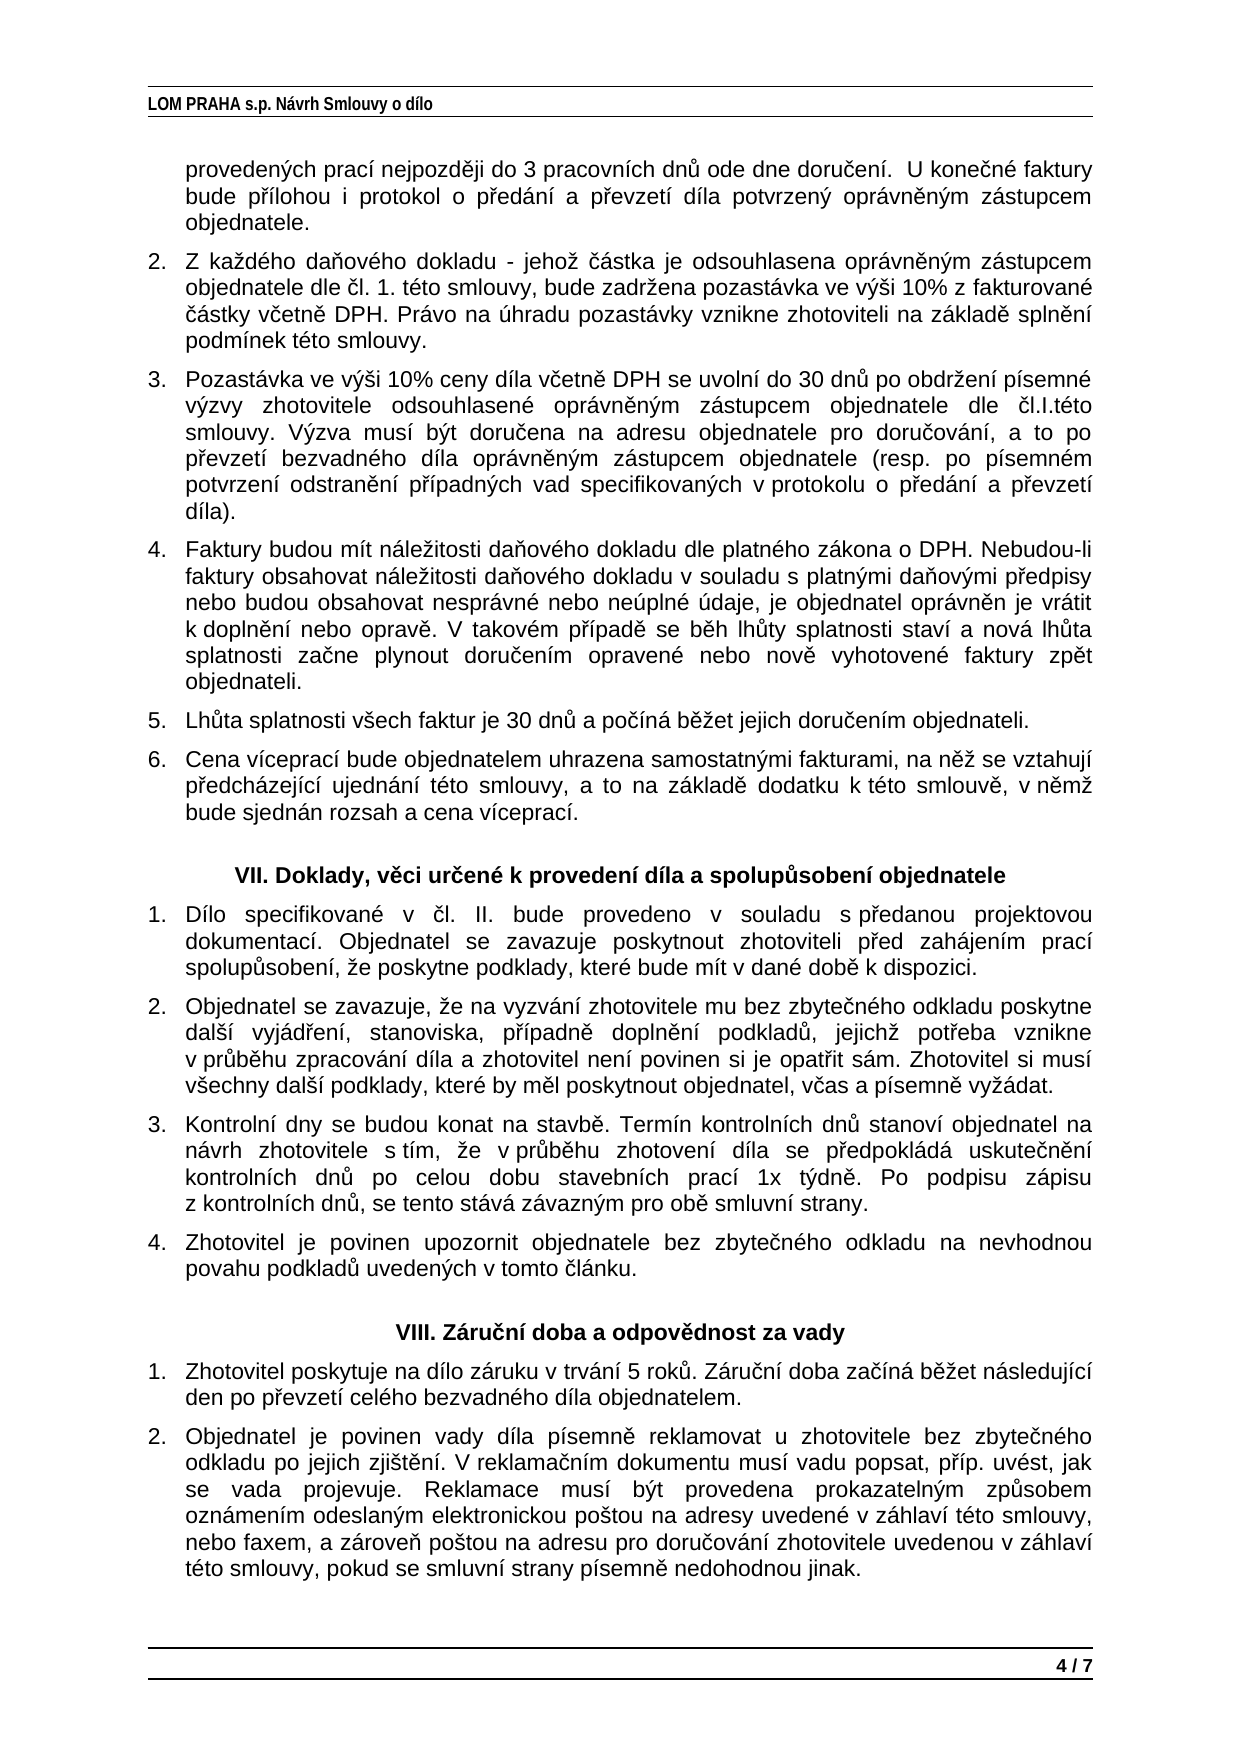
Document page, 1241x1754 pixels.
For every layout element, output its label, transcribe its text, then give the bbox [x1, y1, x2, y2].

list Zhotovitel je povinen upozornit objednatele bez zbytečného odkladu na nevhodnou povahu podkladů uvedených v tomto článku. [148, 1229, 1093, 1281]
text VII. Doklady, věci určené k provedení díla a spolupůsobení objednatele [148, 862, 1093, 889]
text VIII. Záruční doba a odpovědnost za vady [148, 1319, 1093, 1345]
list Dílo specifikované v čl. II. bude provedeno v souladu s předanou projektovou dokumentací. Objednatel se zavazuje poskytnout zhotoviteli před zahájením prací spolupůsobení, že poskytne podklady, které bude mít v dané době k dispozici. [148, 901, 1093, 980]
list Objednatel je povinen vady díla písemně reklamovat u zhotovitele bez zbytečného odkladu po jejich zjištění. V reklamačním dokumentu musí vadu popsat, příp. uvést, jak se vada projevuje. Reklamace musí být provedena prokazatelným způsobem oznámením odeslaným elektronickou poštou na adresy uvedené v záhlaví této smlouvy, nebo faxem, a zároveň poštou na adresu pro doručování zhotovitele uvedenou v záhlaví této smlouvy, pokud se smluvní strany písemně nedohodnou jinak. [148, 1423, 1093, 1581]
list Lhůta splatnosti všech faktur je 30 dnů a počíná běžet jejich doručením objednateli. [148, 707, 1093, 733]
list Faktury budou mít náležitosti daňového dokladu dle platného zákona o DPH. Nebudou-li faktury obsahovat náležitosti daňového dokladu v souladu s platnými daňovými předpisy nebo budou obsahovat nesprávné nebo neúplné údaje, je objednatel oprávněn je vrátit k doplnění nebo opravě. V takovém případě se běh lhůty splatnosti staví a nová lhůta splatnosti začne plynout doručením opravené nebo nově vyhotovené faktury zpět objednateli. [148, 536, 1093, 694]
list Pozastávka ve výši 10% ceny díla včetně DPH se uvolní do 30 dnů po obdržení písemné výzvy zhotovitele odsouhlasené oprávněným zástupcem objednatele dle čl.I.této smlouvy. Výzva musí být doručena na adresu objednatele pro doručování, a to po převzetí bezvadného díla oprávněným zástupcem objednatele (resp. po písemném potvrzení odstranění případných vad specifikovaných v protokolu o předání a převzetí díla). [148, 366, 1093, 524]
list Z každého daňového dokladu - jehož částka je odsouhlasena oprávněným zástupcem objednatele dle čl. 1. této smlouvy, bude zadržena pozastávka ve výši 10% z fakturované částky včetně DPH. Právo na úhradu pozastávky vznikne zhotoviteli na základě splnění podmínek této smlouvy. [148, 248, 1093, 353]
list Kontrolní dny se budou konat na stavbě. Termín kontrolních dnů stanoví objednatel na návrh zhotovitele s tím, že v průběhu zhotovení díla se předpokládá uskutečnění kontrolních dnů po celou dobu stavebních prací 1x týdně. Po podpisu zápisu z kontrolních dnů, se tento stává závazným pro obě smluvní strany. [148, 1111, 1093, 1216]
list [148, 156, 1093, 235]
list Objednatel se zavazuje, že na vyzvání zhotovitele mu bez zbytečného odkladu poskytne další vyjádření, stanoviska, případně doplnění podkladů, jejichž potřeba vznikne v průběhu zpracování díla a zhotovitel není povinen si je opatřit sám. Zhotovitel si musí všechny další podklady, které by měl poskytnout objednatel, včas a písemně vyžádat. [148, 993, 1093, 1098]
list Cena víceprací bude objednatelem uhrazena samostatnými fakturami, na něž se vztahují předcházející ujednání této smlouvy, a to na základě dodatku k této smlouvě, v němž bude sjednán rozsah a cena víceprací. [148, 746, 1093, 825]
list Zhotovitel poskytuje na dílo záruku v trvání 5 roků. Záruční doba začíná běžet následující den po převzetí celého bezvadného díla objednatelem. [148, 1358, 1093, 1411]
